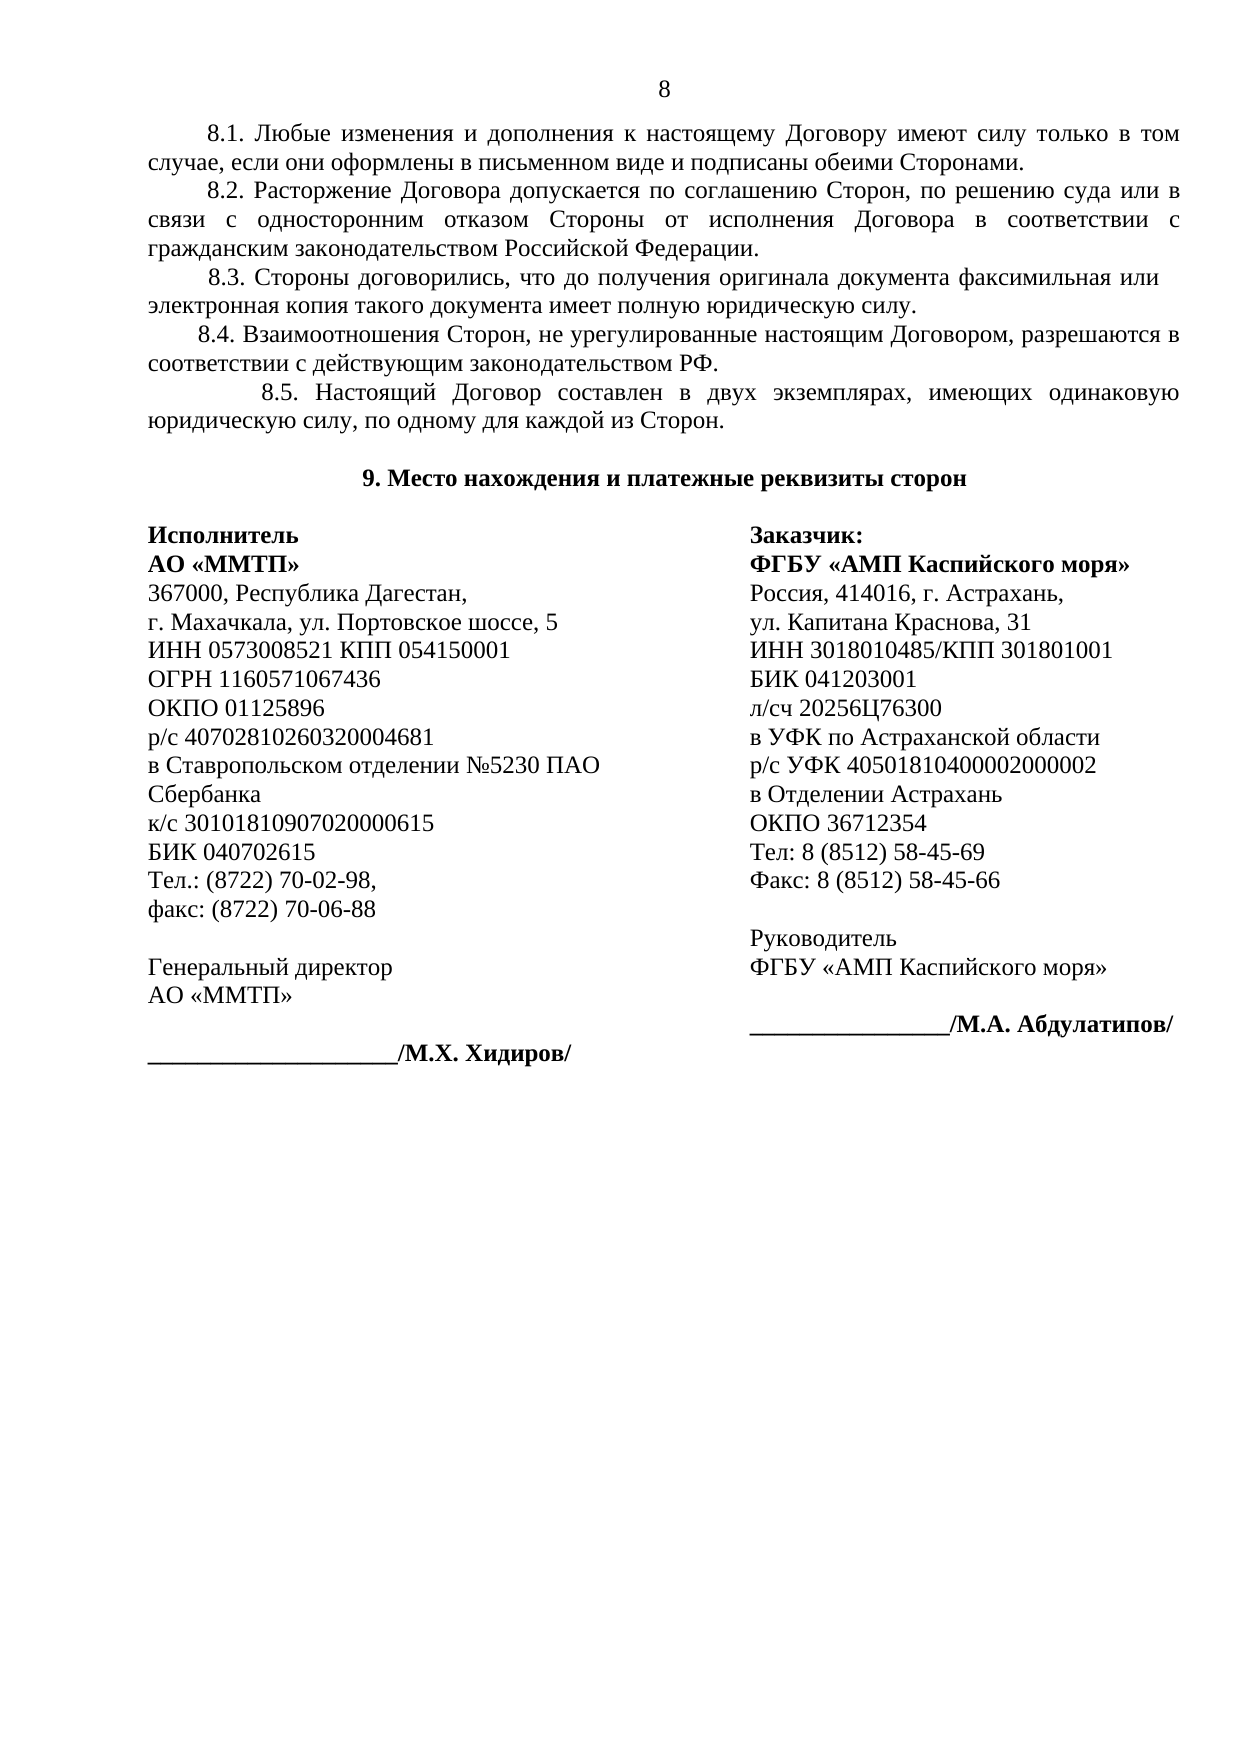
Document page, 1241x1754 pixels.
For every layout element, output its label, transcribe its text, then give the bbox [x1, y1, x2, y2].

text 8.2. Расторжение Договора допускается по соглашению Сторон, по решению суда или в связи с односторонним отказом Стороны от исполнения Договора в соответствии с гражданским законодательством Российской Федерации. [148, 176, 1181, 262]
text 8.3. Стороны договорились, что до получения оригинала документа факсимильная или электронная копия такого документа имеет полную юридическую силу. [148, 262, 1161, 319]
table_header Заказчик: ФГБУ «АМП Каспийского моря» Россия, 414016, г. Астрахань, ул. Капитана Краснова, 31 ИНН 3018010485/КПП 301801001 БИК 041203001 л/сч 20256Ц76300 в УФК по Астраханской области р/с УФК 40501810400002000002 в Отделении Астрахань ОКПО 36712354 Тел: 8 (8512) 58-45-69 Факс: 8 (8512) 58-45-66 Руководитель ФГБУ «АМП Каспийского моря» ________________/М.А. Абдулатипов/ [738, 521, 1240, 1067]
table_header Исполнитель АО «ММТП» 367000, Республика Дагестан, г. Махачкала, ул. Портовское шоссе, 5 ИНН 0573008521 КПП 054150001 ОГРН 1160571067436 ОКПО 01125896 р/с 40702810260320004681 в Ставропольском отделении №5230 ПАО Сбербанка к/с 30101810907020000615 БИК 040702615 Тел.: (8722) 70-02-98, факс: (8722) 70-06-88 Генеральный директор АО «ММТП» ____________________/М.Х. Хидиров/ [136, 521, 738, 1067]
text 8.1. Любые изменения и дополнения к настоящему Договору имеют силу только в том случае, если они оформлены в письменном виде и подписаны обеими Сторонами. [148, 118, 1181, 176]
text 8.5. Настоящий Договор составлен в двух экземплярах, имеющих одинаковую юридическую силу, по одному для каждой из Сторон. [148, 377, 1181, 434]
text 9. Место нахождения и платежные реквизиты сторон [148, 463, 1181, 492]
text 8.4. Взаимоотношения Сторон, не урегулированные настоящим Договором, разрешаются в соответствии с действующим законодательством РФ. [148, 319, 1181, 377]
